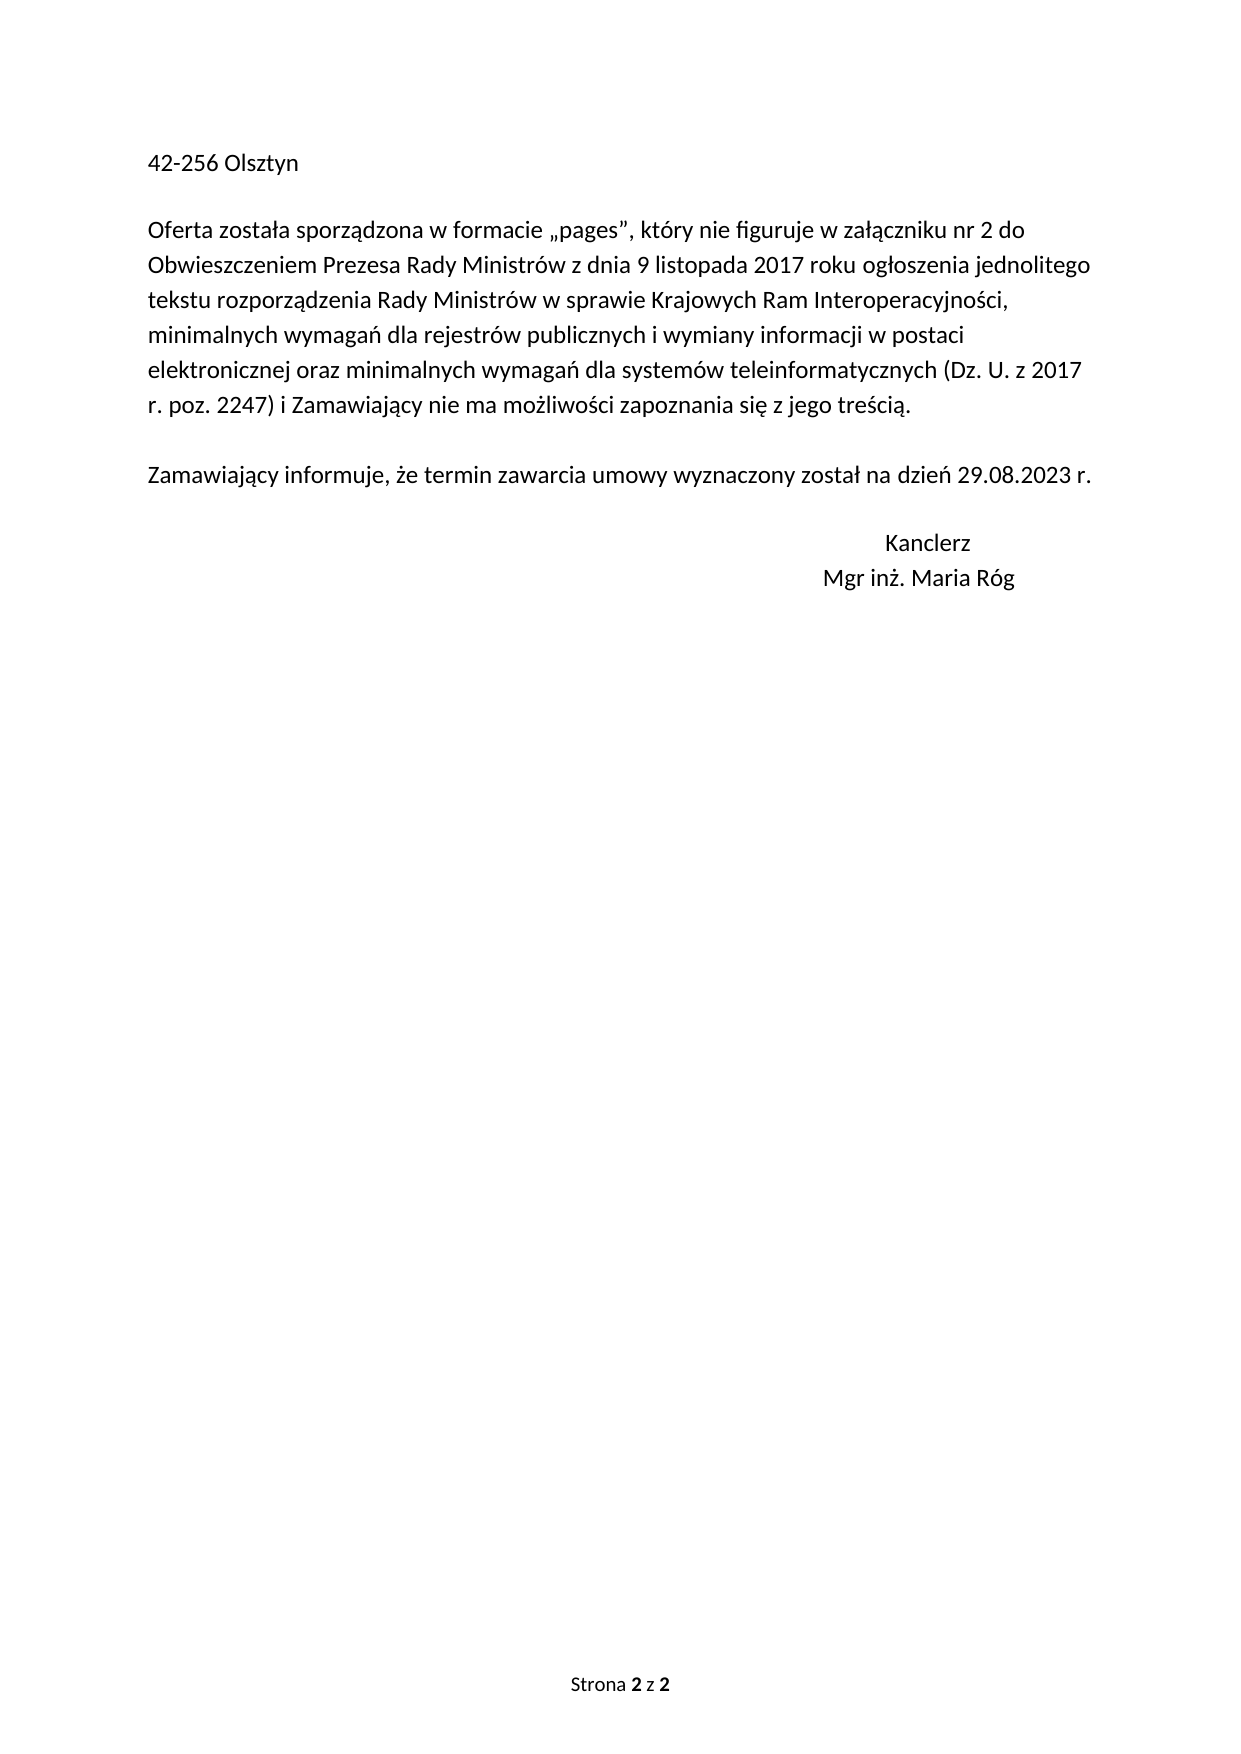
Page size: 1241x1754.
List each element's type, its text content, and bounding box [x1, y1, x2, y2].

text Kanclerz [811, 527, 1093, 557]
text 42-256 Olsztyn [148, 148, 1093, 210]
text Zamawiający informuje, że termin zawarcia umowy wyznaczony został na dzień 29.08.2023 r. [148, 459, 1093, 490]
subtitle Oferta została sporządzona w formacie „pages”, który nie figuruje w załączniku nr 2 do Obwieszczeniem Prezesa Rady Ministrów z dnia 9 listopada 2017 roku ogłoszenia jednolitego tekstu rozporządzenia Rady Ministrów w sprawie Krajowych Ram Interoperacyjności, minimalnych wymagań dla rejestrów publicznych i wymiany informacji w postaci elektronicznej oraz minimalnych wymagań dla systemów teleinformatycznych (Dz. U. z 2017 r. poz. 2247) i Zamawiający nie ma możliwości zapoznania się z jego treścią. [148, 214, 1093, 420]
text Mgr inż. Maria Róg [811, 562, 1093, 592]
